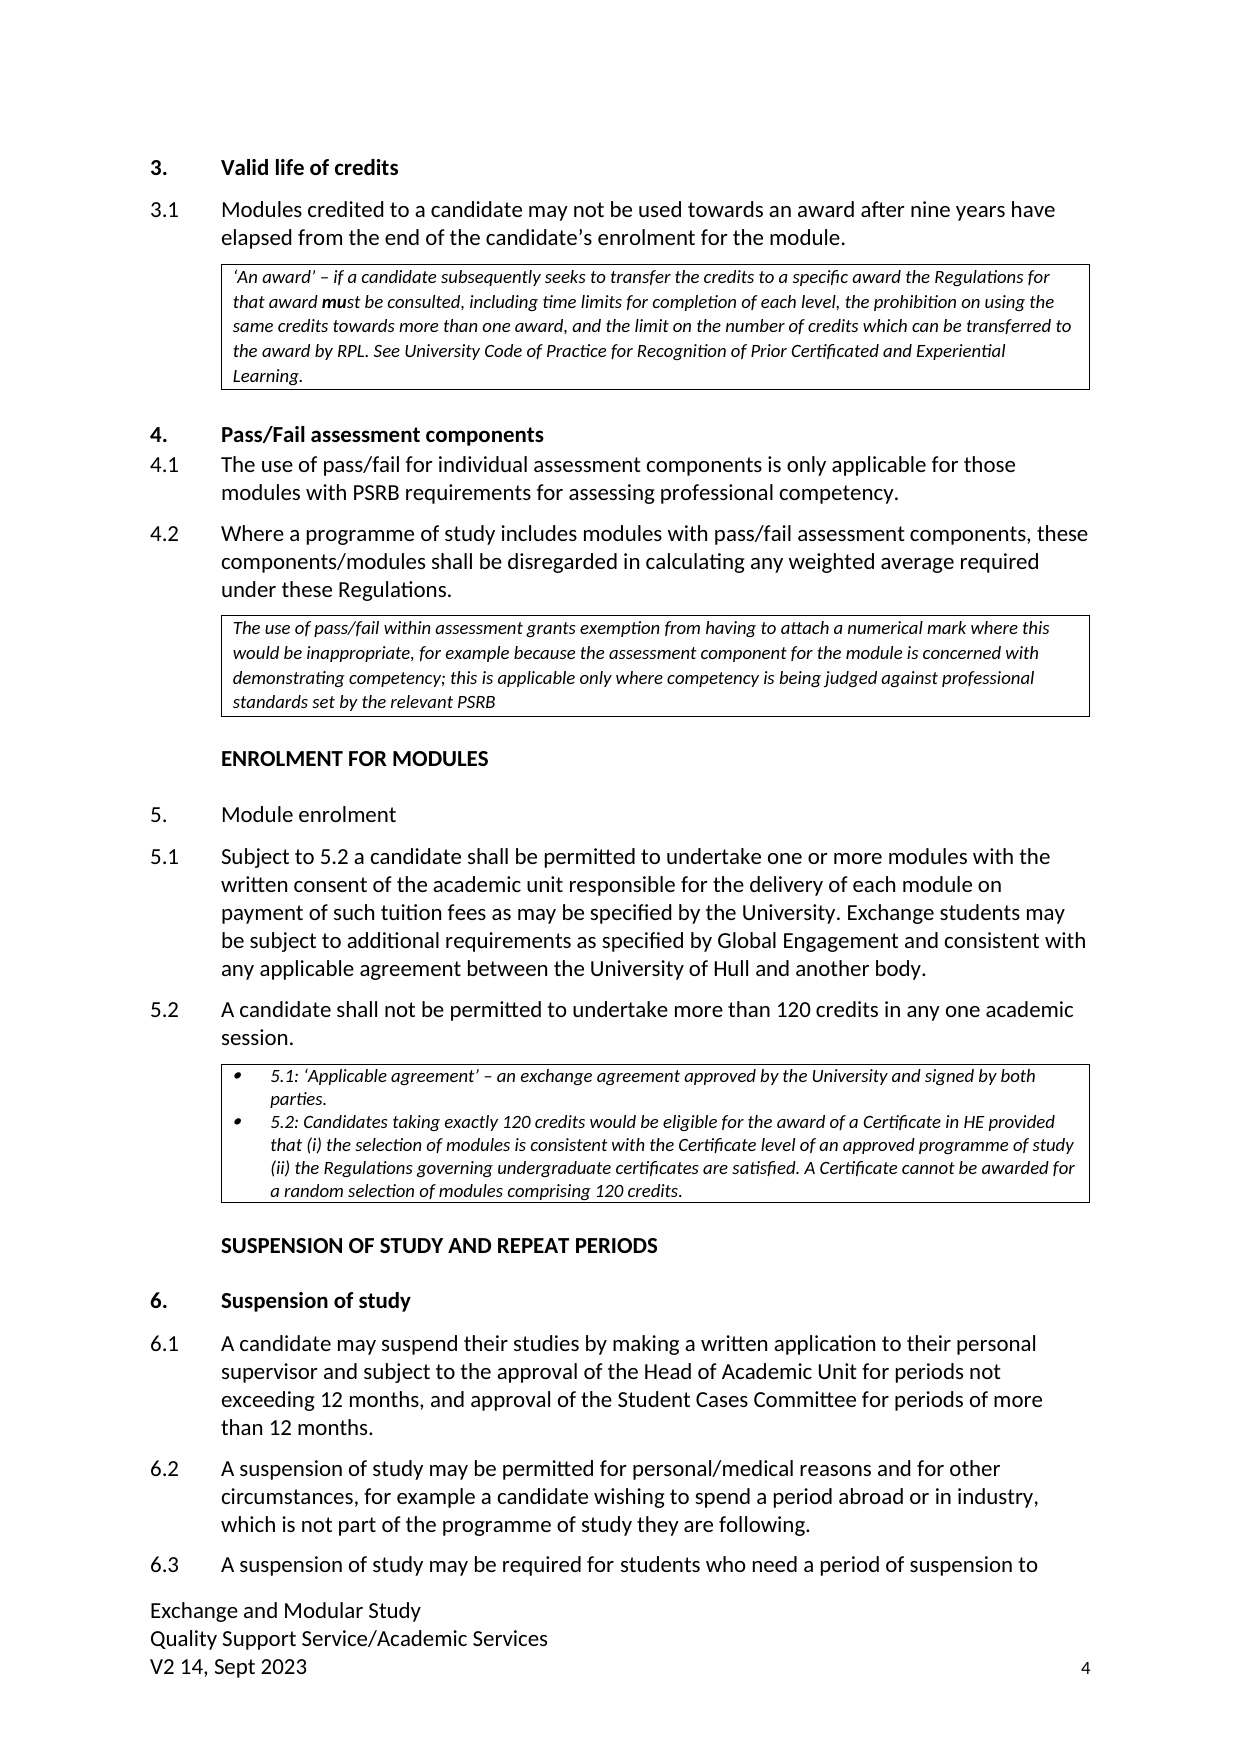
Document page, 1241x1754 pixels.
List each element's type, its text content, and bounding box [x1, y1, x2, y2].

subtitle Suspension of study [150, 1286, 1090, 1314]
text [150, 1550, 1090, 1578]
subtitle SUSPENSION OF STUDY AND REPEAT PERIODS [221, 1231, 1090, 1259]
text A candidate shall not be permitted to undertake more than 120 credits in any one academic session. [150, 995, 1090, 1051]
table_header 5.1: ‘Applicable agreement’ – an exchange agreement approved by the University and signed by both parties. 5.2: Candidates taking exactly 120 credits would be eligible for the award of a Certificate in HE provided that (i) the selection of modules is consistent with the Certificate level of an approved programme of study (ii) the Regulations governing undergraduate certificates are satisfied. A Certificate cannot be awarded for a random selection of modules comprising 120 credits. [222, 1065, 1089, 1202]
subtitle Module enrolment [150, 800, 1090, 828]
table_header The use of pass/fail within assessment grants exemption from having to attach a numerical mark where this would be inappropriate, for example because the assessment component for the module is concerned with demonstrating competency; this is applicable only where competency is being judged against professional standards set by the relevant PSRB [222, 616, 1089, 716]
subtitle ENROLMENT FOR MODULES [221, 744, 1090, 773]
text A suspension of study may be permitted for personal/medical reasons and for other circumstances, for example a candidate wishing to spend a period abroad or in industry, which is not part of the programme of study they are following. [150, 1454, 1090, 1538]
text Subject to 5.2 a candidate shall be permitted to undertake one or more modules with the written consent of the academic unit responsible for the delivery of each module on payment of such tuition fees as may be specified by the University. Exchange students may be subject to additional requirements as specified by Global Engagement and consistent with any applicable agreement between the University of Hull and another body. [150, 842, 1090, 983]
text The use of pass/fail for individual assessment components is only applicable for those modules with PSRB requirements for assessing professional competency. [150, 450, 1090, 506]
subtitle Valid life of credits [150, 153, 1090, 181]
text A candidate may suspend their studies by making a written application to their personal supervisor and subject to the approval of the Head of Academic Unit for periods not exceeding 12 months, and approval of the Student Cases Committee for periods of more than 12 months. [150, 1329, 1090, 1441]
text Modules credited to a candidate may not be used towards an award after nine years have elapsed from the end of the candidate’s enrolment for the module. [150, 196, 1090, 252]
text Where a programme of study includes modules with pass/fail assessment components, these components/modules shall be disregarded in calculating any weighted average required under these Regulations. [150, 519, 1090, 603]
table_header ‘An award’ – if a candidate subsequently seeks to transfer the credits to a specific award the Regulations for that award must be consulted, including time limits for completion of each level, the prohibition on using the same credits towards more than one award, and the limit on the number of credits which can be transferred to the award by RPL. See University Code of Practice for Recognition of Prior Certificated and Experiential Learning. [222, 265, 1089, 389]
subtitle Pass/Fail assessment components [150, 420, 1090, 448]
